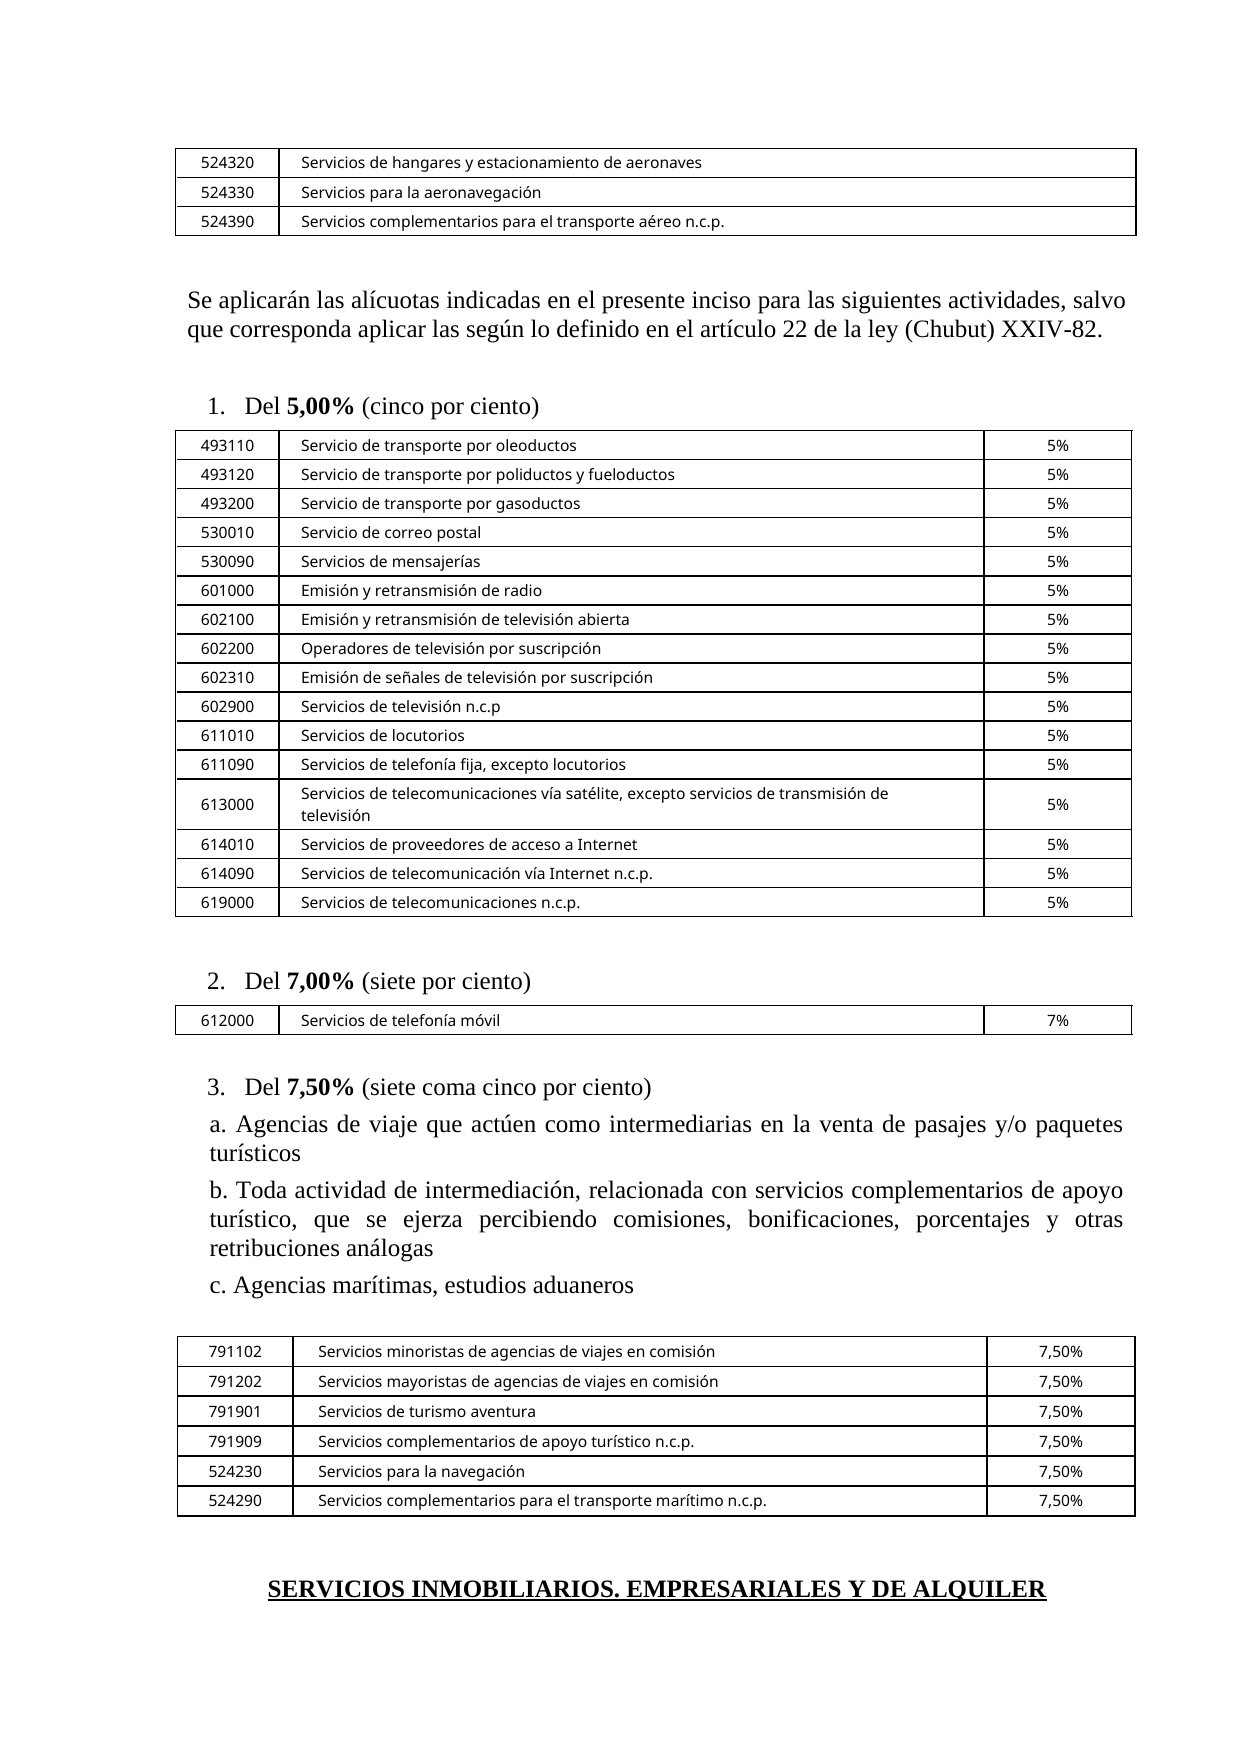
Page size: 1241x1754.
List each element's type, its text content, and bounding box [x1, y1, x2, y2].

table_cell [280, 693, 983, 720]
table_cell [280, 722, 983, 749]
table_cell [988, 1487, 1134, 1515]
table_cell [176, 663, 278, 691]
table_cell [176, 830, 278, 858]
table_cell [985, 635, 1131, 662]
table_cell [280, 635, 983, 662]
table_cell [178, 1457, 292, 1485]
table_cell 524320 [176, 149, 278, 177]
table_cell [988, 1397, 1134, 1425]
text Se aplicarán las alícuotas indicadas en el presente inciso para las siguientes actividades, salvo que corresponda aplicar las según lo definido en el artículo 22 de la ley (Chubut) XXIV-82. [187, 285, 1127, 342]
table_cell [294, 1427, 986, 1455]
text a. Agencias de viaje que actúen como intermediarias en la venta de pasajes y/o paquetes turísticos [209, 1109, 1124, 1167]
table_cell 524330 [176, 178, 278, 206]
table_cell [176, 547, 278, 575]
table_cell 524390 [176, 207, 278, 235]
text c. Agencias marítimas, estudios aduaneros [209, 1270, 1124, 1298]
table_cell Servicios complementarios para el transporte aéreo n.c.p. [280, 207, 1135, 235]
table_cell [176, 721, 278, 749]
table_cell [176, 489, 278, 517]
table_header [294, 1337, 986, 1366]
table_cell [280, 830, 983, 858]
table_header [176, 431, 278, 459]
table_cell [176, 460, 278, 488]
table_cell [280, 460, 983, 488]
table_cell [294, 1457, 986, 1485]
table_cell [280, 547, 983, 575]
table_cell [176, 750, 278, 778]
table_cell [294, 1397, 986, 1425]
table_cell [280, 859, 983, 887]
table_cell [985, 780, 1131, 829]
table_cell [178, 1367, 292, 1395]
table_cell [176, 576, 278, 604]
table_cell Servicios de hangares y estacionamiento de aeronaves [280, 149, 1135, 177]
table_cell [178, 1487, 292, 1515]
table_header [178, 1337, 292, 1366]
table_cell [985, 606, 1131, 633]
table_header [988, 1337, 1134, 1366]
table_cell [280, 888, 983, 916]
table_cell Servicios para la aeronavegación [280, 178, 1135, 206]
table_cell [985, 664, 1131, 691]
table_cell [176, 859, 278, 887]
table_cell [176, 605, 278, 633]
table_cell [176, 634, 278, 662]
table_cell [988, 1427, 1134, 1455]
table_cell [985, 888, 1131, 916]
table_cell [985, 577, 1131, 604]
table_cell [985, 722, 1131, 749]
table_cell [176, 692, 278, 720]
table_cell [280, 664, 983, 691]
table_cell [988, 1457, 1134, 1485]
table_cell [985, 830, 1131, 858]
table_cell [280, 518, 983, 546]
list Del 7,00% (siete por ciento) [207, 966, 1127, 995]
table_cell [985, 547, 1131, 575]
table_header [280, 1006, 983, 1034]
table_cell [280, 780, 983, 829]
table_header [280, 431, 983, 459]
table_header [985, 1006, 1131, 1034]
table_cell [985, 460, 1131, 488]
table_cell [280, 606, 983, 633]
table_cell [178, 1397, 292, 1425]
list Del 7,50% (siete coma cinco por ciento) [207, 1072, 1124, 1101]
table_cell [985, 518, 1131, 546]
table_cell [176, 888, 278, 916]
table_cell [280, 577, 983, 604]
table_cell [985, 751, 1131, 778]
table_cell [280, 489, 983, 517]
text SERVICIOS INMOBILIARIOS. EMPRESARIALES Y DE ALQUILER [177, 1574, 1137, 1603]
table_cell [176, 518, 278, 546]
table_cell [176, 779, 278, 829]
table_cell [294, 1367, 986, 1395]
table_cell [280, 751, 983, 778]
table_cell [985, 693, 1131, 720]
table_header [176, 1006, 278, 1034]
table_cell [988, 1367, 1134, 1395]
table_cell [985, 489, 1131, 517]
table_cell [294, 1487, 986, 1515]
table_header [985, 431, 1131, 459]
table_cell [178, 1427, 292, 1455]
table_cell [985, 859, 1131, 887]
text b. Toda actividad de intermediación, relacionada con servicios complementarios de apoyo turístico, que se ejerza percibiendo comisiones, bonificaciones, porcentajes y otras retribuciones análogas [209, 1175, 1124, 1261]
list Del 5,00% (cinco por ciento) [207, 391, 1127, 420]
